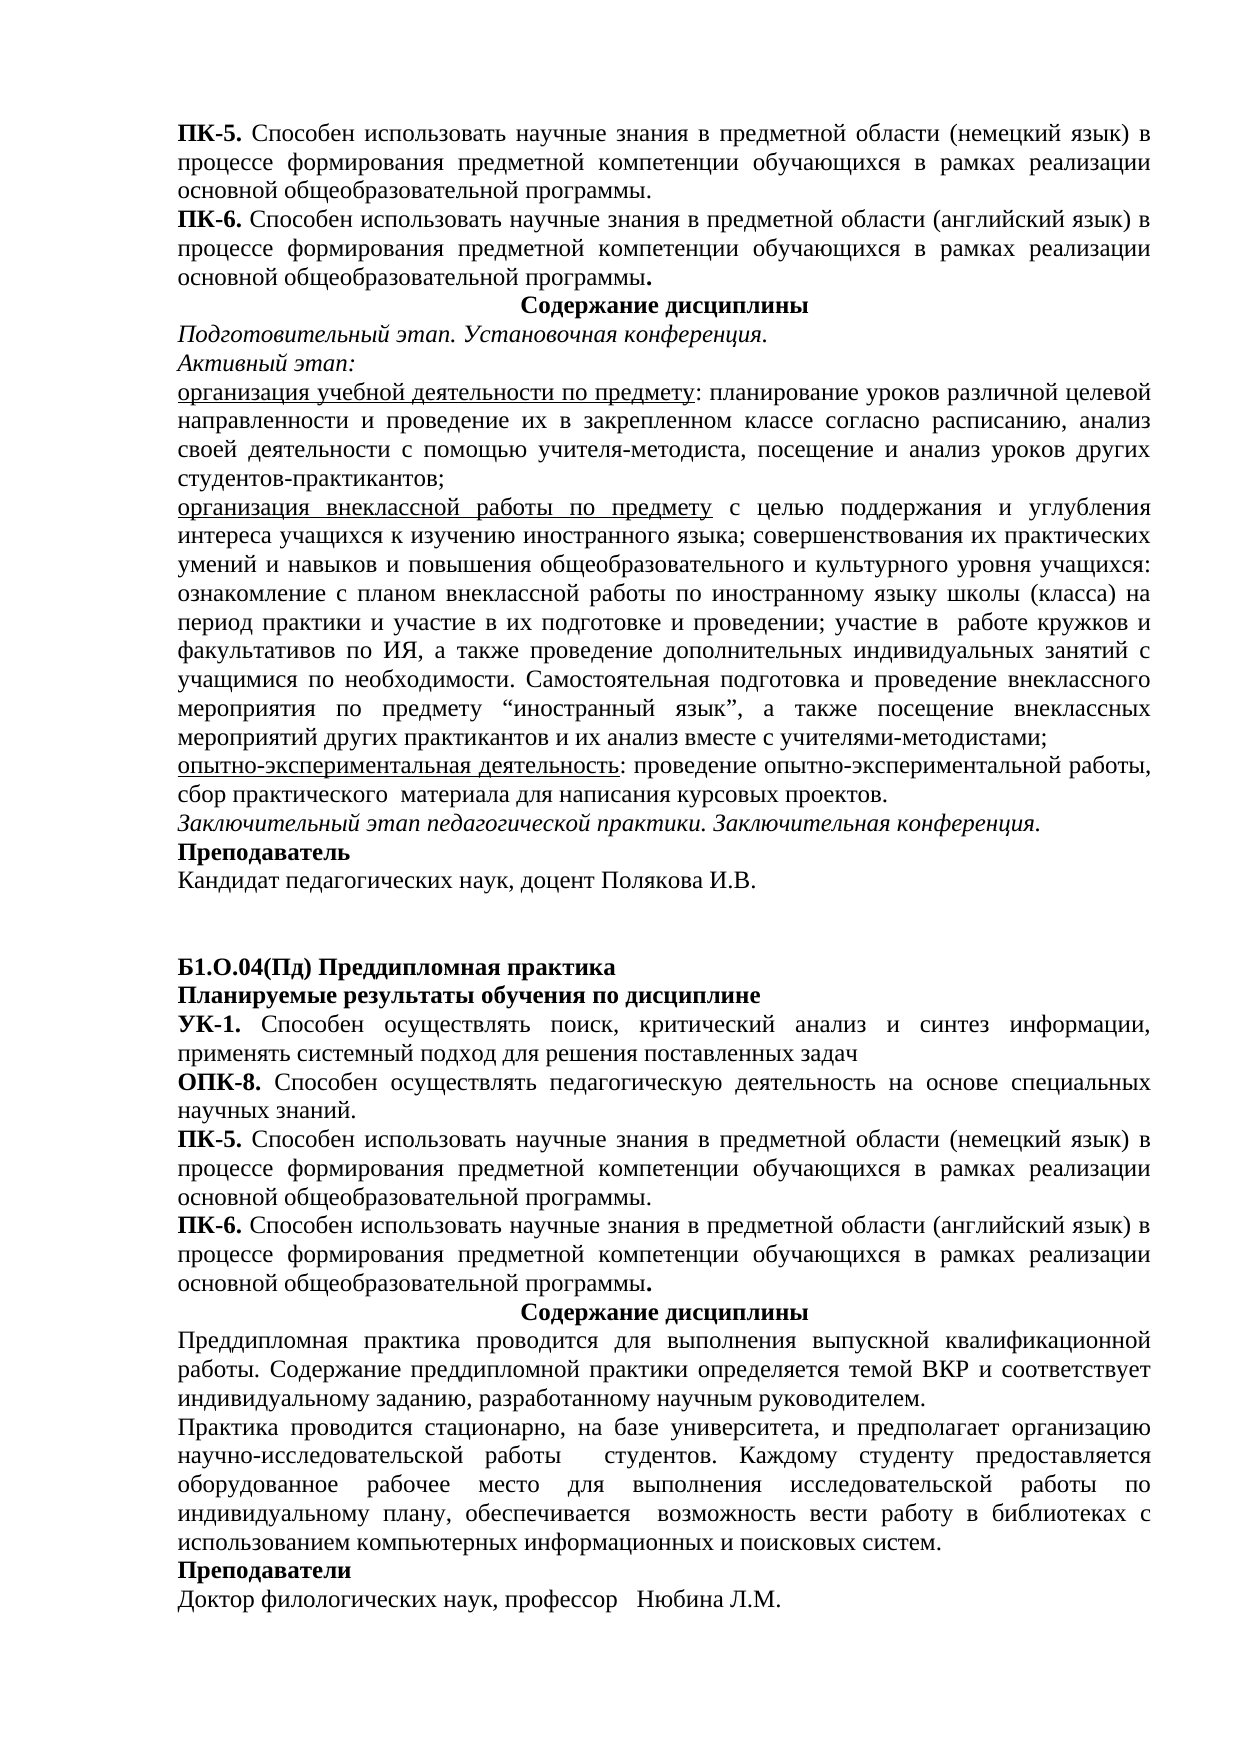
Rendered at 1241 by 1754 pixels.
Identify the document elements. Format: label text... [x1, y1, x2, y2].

text ОПК-8. Способен осуществлять педагогическую деятельность на основе специальных научных знаний. [177, 1067, 1152, 1124]
text организация внеклассной работы по предмету с целью поддержания и углубления интереса учащихся к изучению иностранного языка; совершенствования их практических умений и навыков и повышения общеобразовательного и культурного уровня учащихся: ознакомление с планом внеклассной работы по иностранному языку школы (класса) на период практики и участие в их подготовке и проведении; участие в работе кружков и факультативов по ИЯ, а также проведение дополнительных индивидуальных занятий с учащимися по необходимости. Самостоятельная подготовка и проведение внеклассного мероприятия по предмету “иностранный язык”, а также посещение внеклассных мероприятий других практикантов и их анализ вместе с учителями-методистами; [177, 492, 1152, 751]
text Планируемые результаты обучения по дисциплине [177, 981, 1152, 1009]
list организация учебной деятельности по предмету: планирование уроков различной целевой направленности и проведение их в закрепленном классе согласно расписанию, анализ своей деятельности с помощью учителя-методиста, посещение и анализ уроков других студентов-практикантов; [177, 377, 1152, 492]
text Б1.О.04(Пд) Преддипломная практика [177, 952, 1152, 981]
text ПК-5. Способен использовать научные знания в предметной области (немецкий язык) в процессе формирования предметной компетенции обучающихся в рамках реализации основной общеобразовательной программы. [177, 1124, 1152, 1211]
text Доктор филологических наук, профессор Нюбина Л.М. [177, 1584, 1152, 1613]
text Практика проводится стационарно, на базе университета, и предполагает организацию научно-исследовательской работы студентов. Каждому студенту предоставляется оборудованное рабочее место для выполнения исследовательской работы по индивидуальному плану, обеспечивается возможность вести работу в библиотеках с использованием компьютерных информационных и поисковых систем. [177, 1412, 1152, 1556]
text Подготовительный этап. Установочная конференция. [177, 319, 1152, 348]
text опытно-экспериментальная деятельность: проведение опытно-экспериментальной работы, сбор практического материала для написания курсовых проектов. [177, 751, 1152, 808]
text Преподаватель [177, 837, 1152, 866]
text Кандидат педагогических наук, доцент Полякова И.В. [177, 866, 1152, 894]
text Содержание дисциплины [177, 291, 1152, 319]
text Преддипломная практика проводится для выполнения выпускной квалификационной работы. Содержание преддипломной практики определяется темой ВКР и соответствует индивидуальному заданию, разработанному научным руководителем. [177, 1326, 1152, 1412]
text ПК-5. Способен использовать научные знания в предметной области (немецкий язык) в процессе формирования предметной компетенции обучающихся в рамках реализации основной общеобразовательной программы. [177, 118, 1152, 204]
text Преподаватели [177, 1556, 1152, 1584]
text Содержание дисциплины [177, 1297, 1152, 1326]
text УК-1. Способен осуществлять поиск, критический анализ и синтез информации, применять системный подход для решения поставленных задач [177, 1009, 1152, 1067]
text Активный этап: [177, 348, 1152, 377]
text Заключительный этап педагогической практики. Заключительная конференция. [177, 808, 1152, 837]
